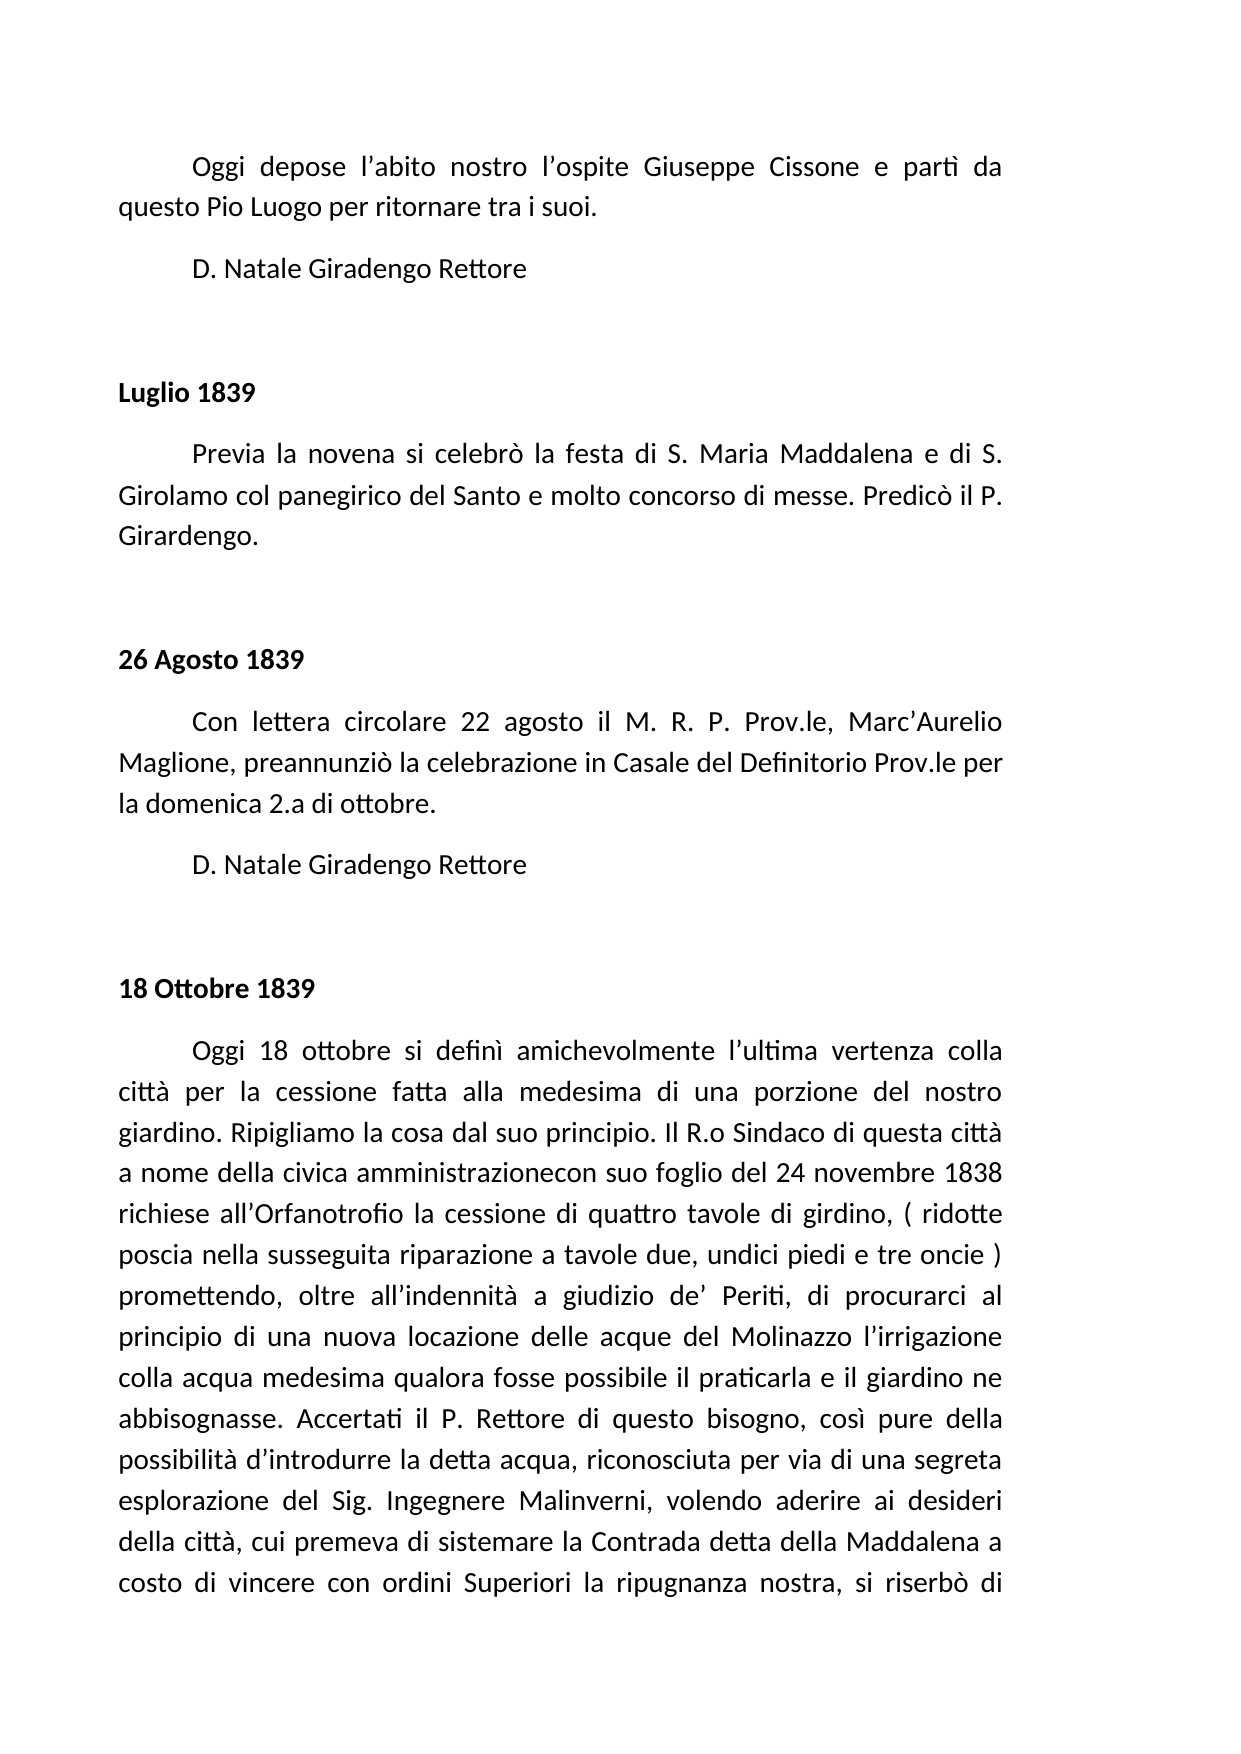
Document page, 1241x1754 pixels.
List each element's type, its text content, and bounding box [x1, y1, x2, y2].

text Luglio 1839 [118, 374, 1004, 409]
text 26 Agosto 1839 [118, 641, 1004, 677]
text Previa la novena si celebrò la festa di S. Maria Maddalena e di S. Girolamo col panegirico del Santo e molto concorso di messe. Predicò il P. Girardengo. [118, 436, 1004, 553]
text D. Natale Giradengo Rettore [118, 250, 1004, 286]
text Oggi depose l’abito nostro l’ospite Giuseppe Cissone e partì da questo Pio Luogo per ritornare tra i suoi. [118, 148, 1004, 224]
text D. Natale Giradengo Rettore [118, 846, 1004, 882]
text 18 Ottobre 1839 [118, 970, 1004, 1006]
text Con lettera circolare 22 agosto il M. R. P. Prov.le, Marc’Aurelio Maglione, preannunziò la celebrazione in Casale del Definitorio Prov.le per la domenica 2.a di ottobre. [118, 703, 1004, 820]
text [118, 1032, 1004, 1599]
